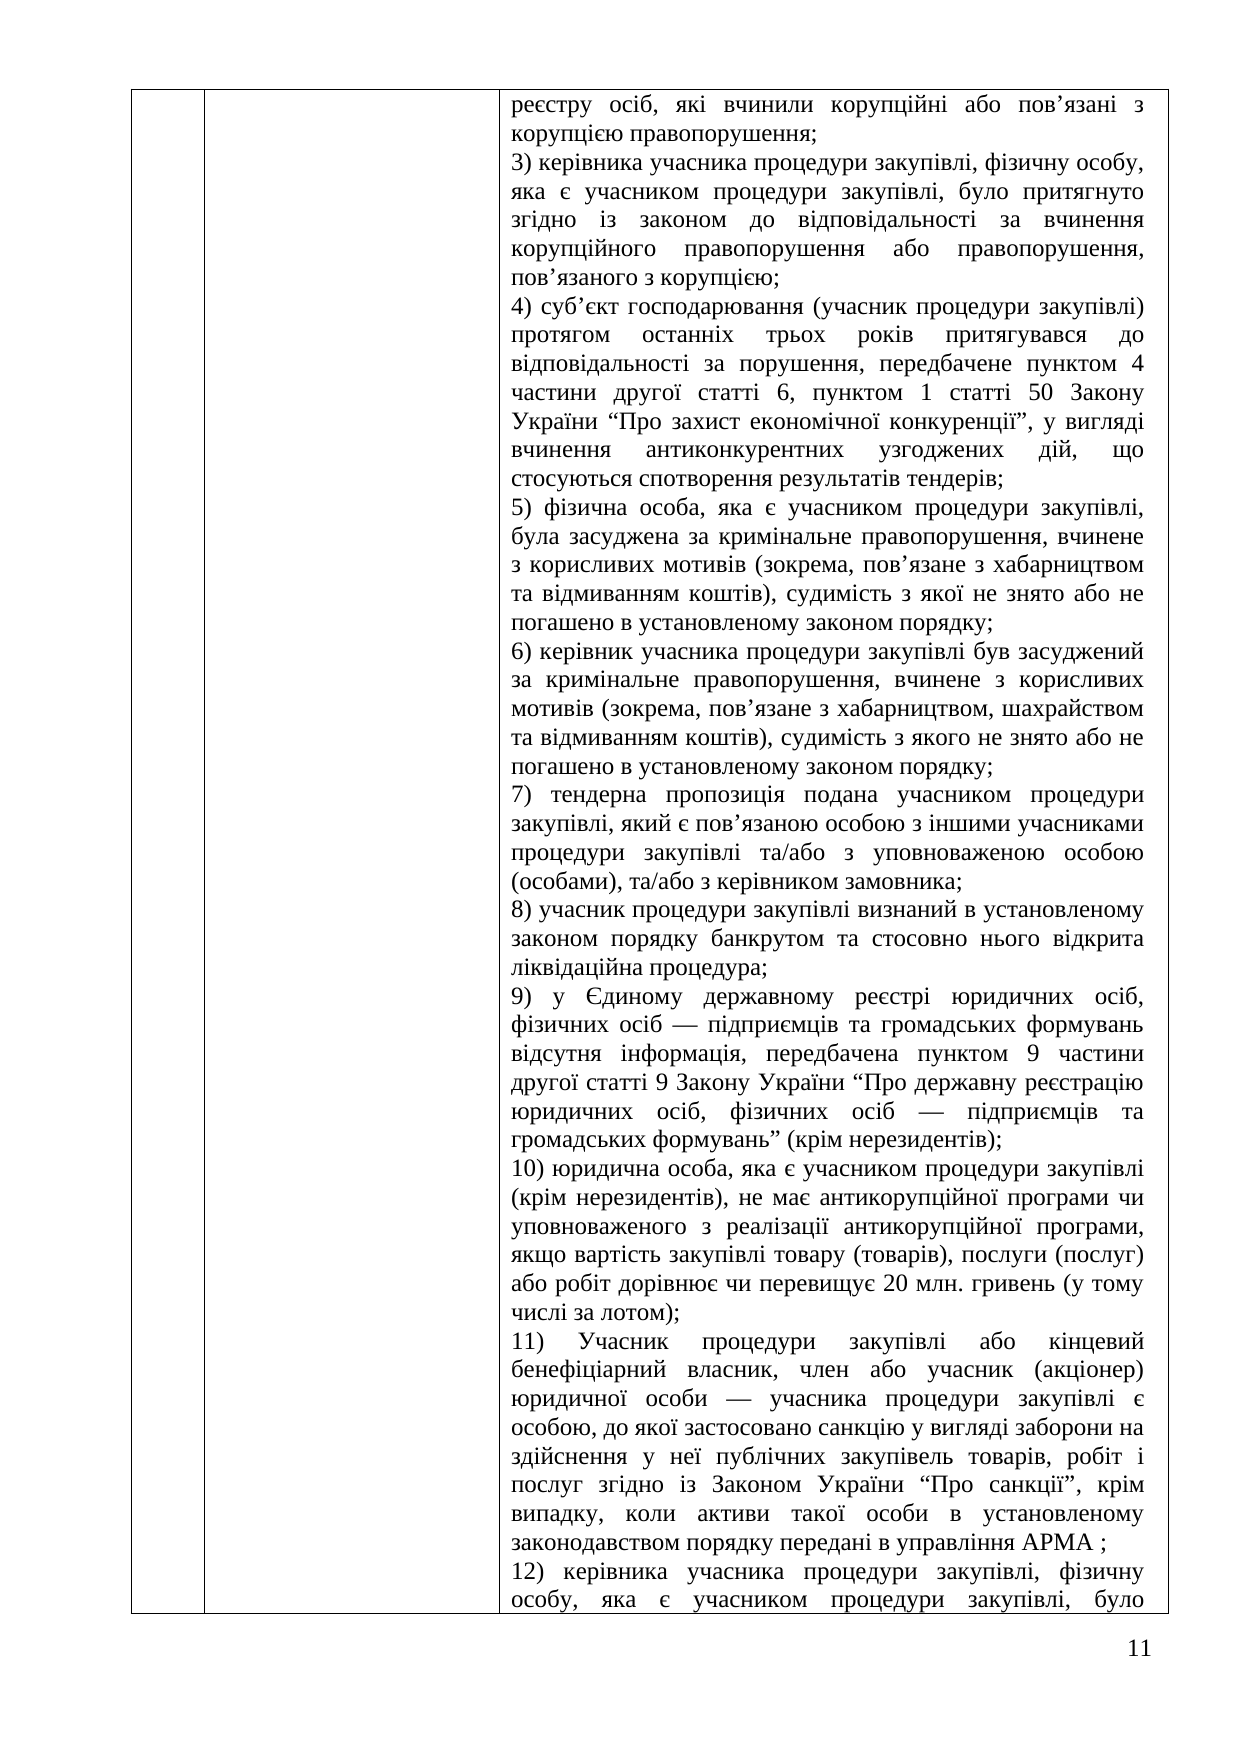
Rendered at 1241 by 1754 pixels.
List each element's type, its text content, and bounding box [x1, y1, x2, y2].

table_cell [205, 90, 499, 1613]
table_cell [500, 90, 1168, 1613]
table_cell 5 [132, 90, 204, 1613]
